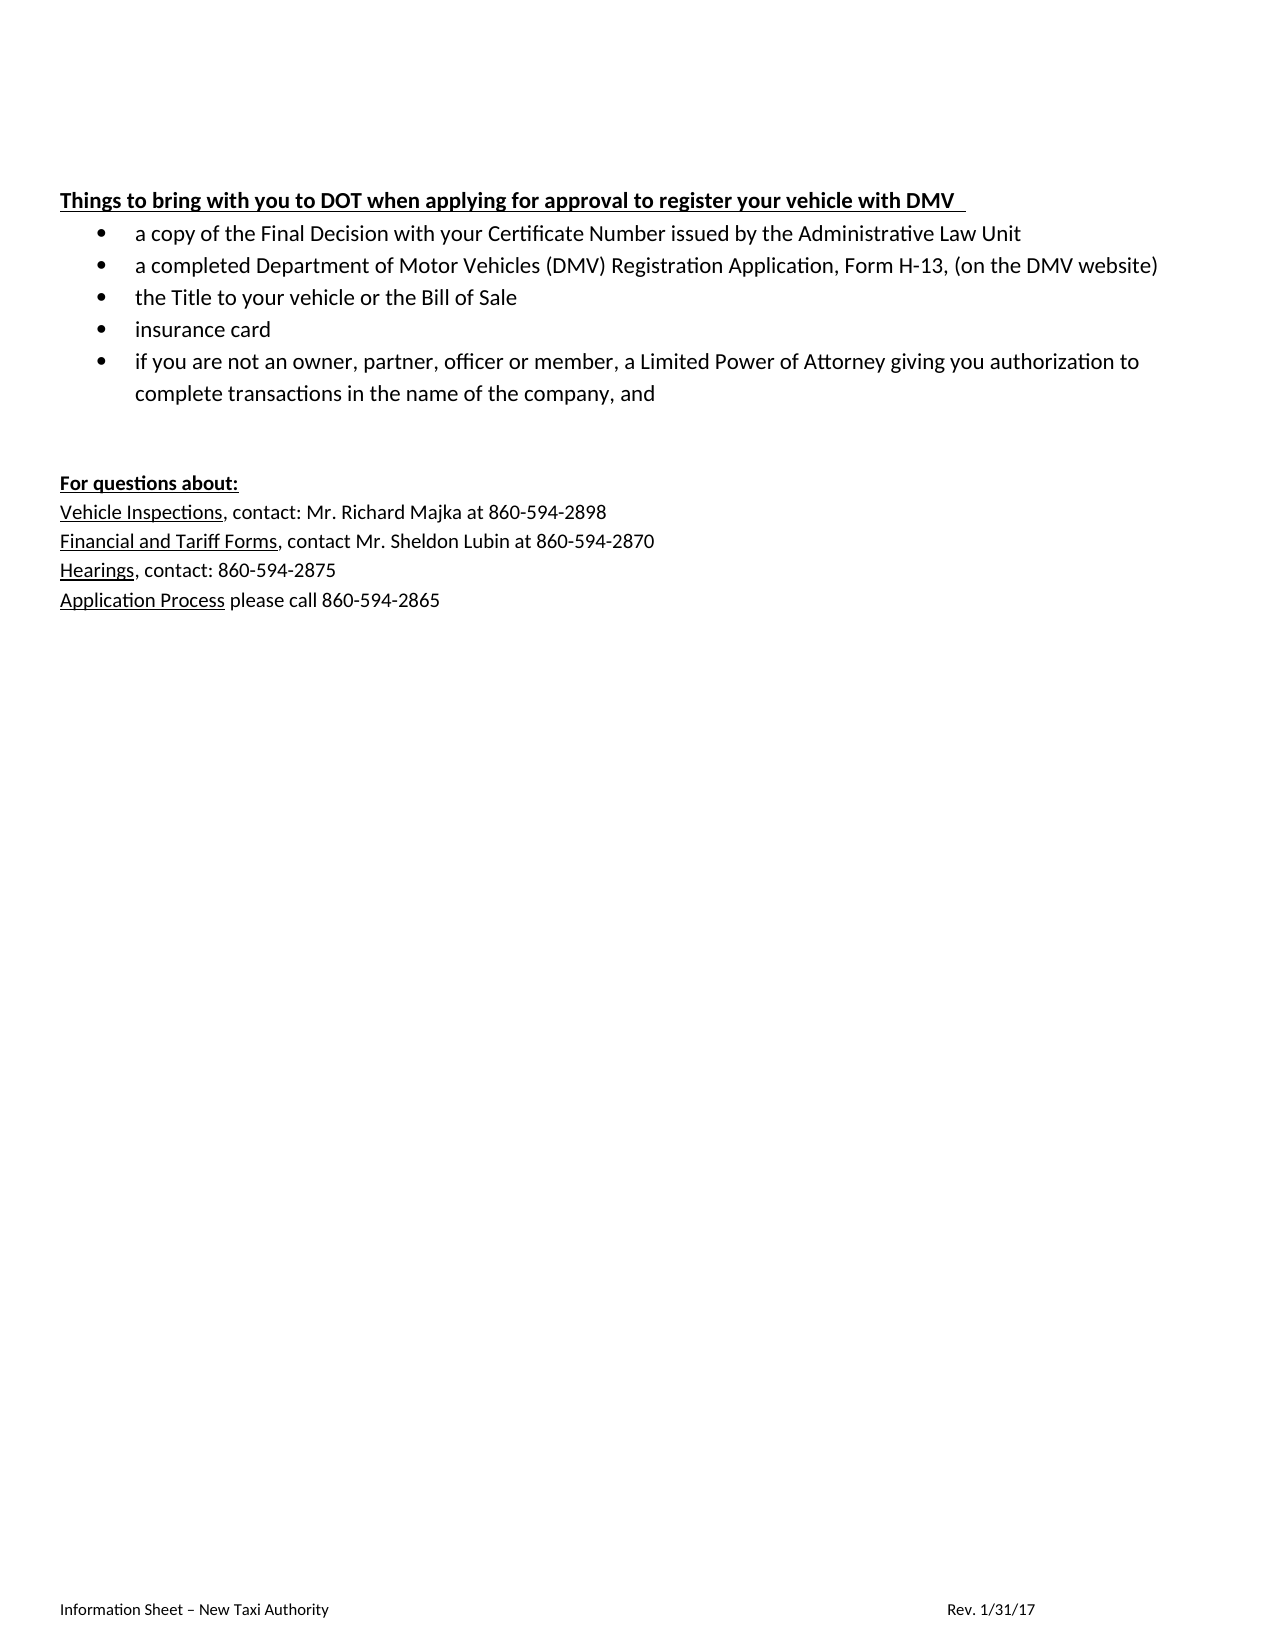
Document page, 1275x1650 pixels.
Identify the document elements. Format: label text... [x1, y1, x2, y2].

text Application Process please call 860-594-2865 [60, 587, 1215, 612]
list a copy of the Final Decision with your Certificate Number issued by the Administrative Law Unit [97, 219, 1215, 247]
text Hearings, contact: 860-594-2875 [60, 558, 1215, 583]
list insurance card [97, 315, 1215, 343]
text Financial and Tariff Forms, contact Mr. Sheldon Lubin at 860-594-2870 [60, 528, 1215, 554]
list a completed Department of Motor Vehicles (DMV) Registration Application, Form H-13, (on the DMV website) [97, 251, 1215, 279]
text Things to bring with you to DOT when applying for approval to register your vehicle with DMV [60, 186, 1215, 214]
text Vehicle Inspections, contact: Mr. Richard Majka at 860-594-2898 [60, 499, 1215, 525]
list if you are not an owner, partner, officer or member, a Limited Power of Attorney giving you authorization to complete transactions in the name of the company, and [97, 347, 1215, 408]
text For questions about: [60, 470, 1215, 496]
list the Title to your vehicle or the Bill of Sale [97, 283, 1215, 311]
